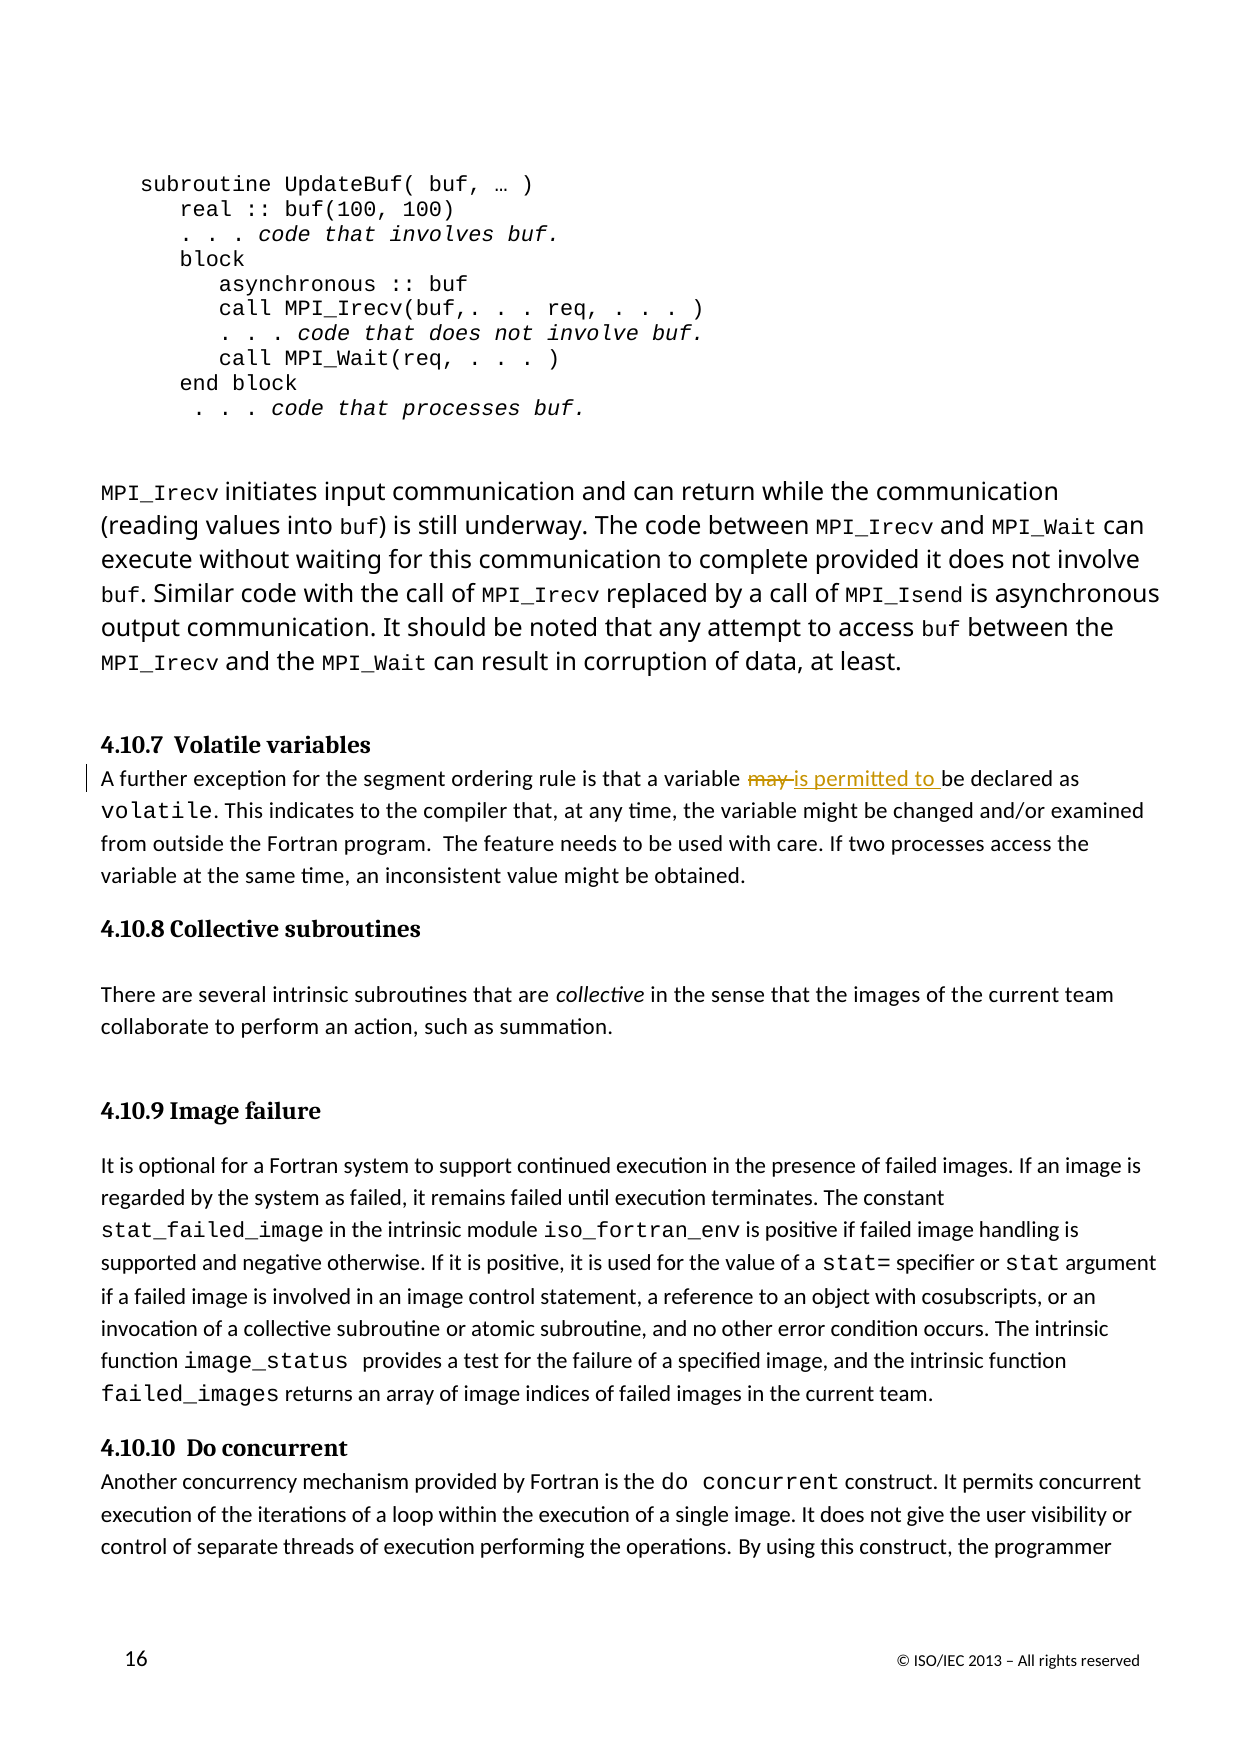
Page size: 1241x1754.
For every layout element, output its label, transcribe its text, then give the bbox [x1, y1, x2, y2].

text call MPI_Irecv(buf,. . . req, . . . ) [101, 297, 1164, 322]
text It is optional for a Fortran system to support continued execution in the presence of failed images. If an image is regarded by the system as failed, it remains failed until execution terminates. The constant stat_failed_image in the intrinsic module iso_fortran_env is positive if failed image handling is supported and negative otherwise. If it is positive, it is used for the value of a stat= specifier or stat argument if a failed image is involved in an image control statement, a reference to an object with cosubscripts, or an invocation of a collective subroutine or atomic subroutine, and no other error condition occurs. The intrinsic function image_status provides a test for the failure of a specified image, and the intrinsic function failed_images returns an array of image indices of failed images in the current team. [101, 1151, 1164, 1409]
text asynchronous :: buf [101, 273, 1164, 297]
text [101, 1467, 1164, 1560]
text There are several intrinsic subroutines that are collective in the sense that the images of the current team collaborate to perform an action, such as summation. [101, 980, 1164, 1040]
text 4.10.10 Do concurrent [101, 1434, 1164, 1463]
text 4.10.8 Collective subroutines [101, 914, 1164, 943]
text A further exception for the segment ordering rule is that a variable be declared as volatile. This indicates to the compiler that, at any time, the variable might be changed and/or examined from outside the Fortran program. The feature needs to be used with care. If two processes access the variable at the same time, an inconsistent value might be obtained. [101, 764, 1164, 889]
text real :: buf(100, 100) [101, 198, 1164, 223]
text 4.10.9 Image failure [101, 1097, 1164, 1126]
text . . . code that does not involve buf. [101, 322, 1164, 347]
text call MPI_Wait(req, . . . ) [101, 347, 1164, 372]
text subroutine UpdateBuf( buf, … ) [101, 173, 1164, 198]
text 4.10.7 Volatile variables [101, 731, 1164, 759]
text MPI_Irecv initiates input communication and can return while the communication (reading values into buf) is still underway. The code between MPI_Irecv and MPI_Wait can execute without waiting for this communication to complete provided it does not involve buf. Similar code with the call of MPI_Irecv replaced by a call of MPI_Isend is asynchronous output communication. It should be noted that any attempt to access buf between the MPI_Irecv and the MPI_Wait can result in corruption of data, at least. [101, 473, 1164, 678]
text block [101, 248, 1164, 273]
text . . . code that processes buf. [101, 397, 1164, 421]
text . . . code that involves buf. [101, 223, 1164, 248]
text end block [101, 372, 1164, 397]
